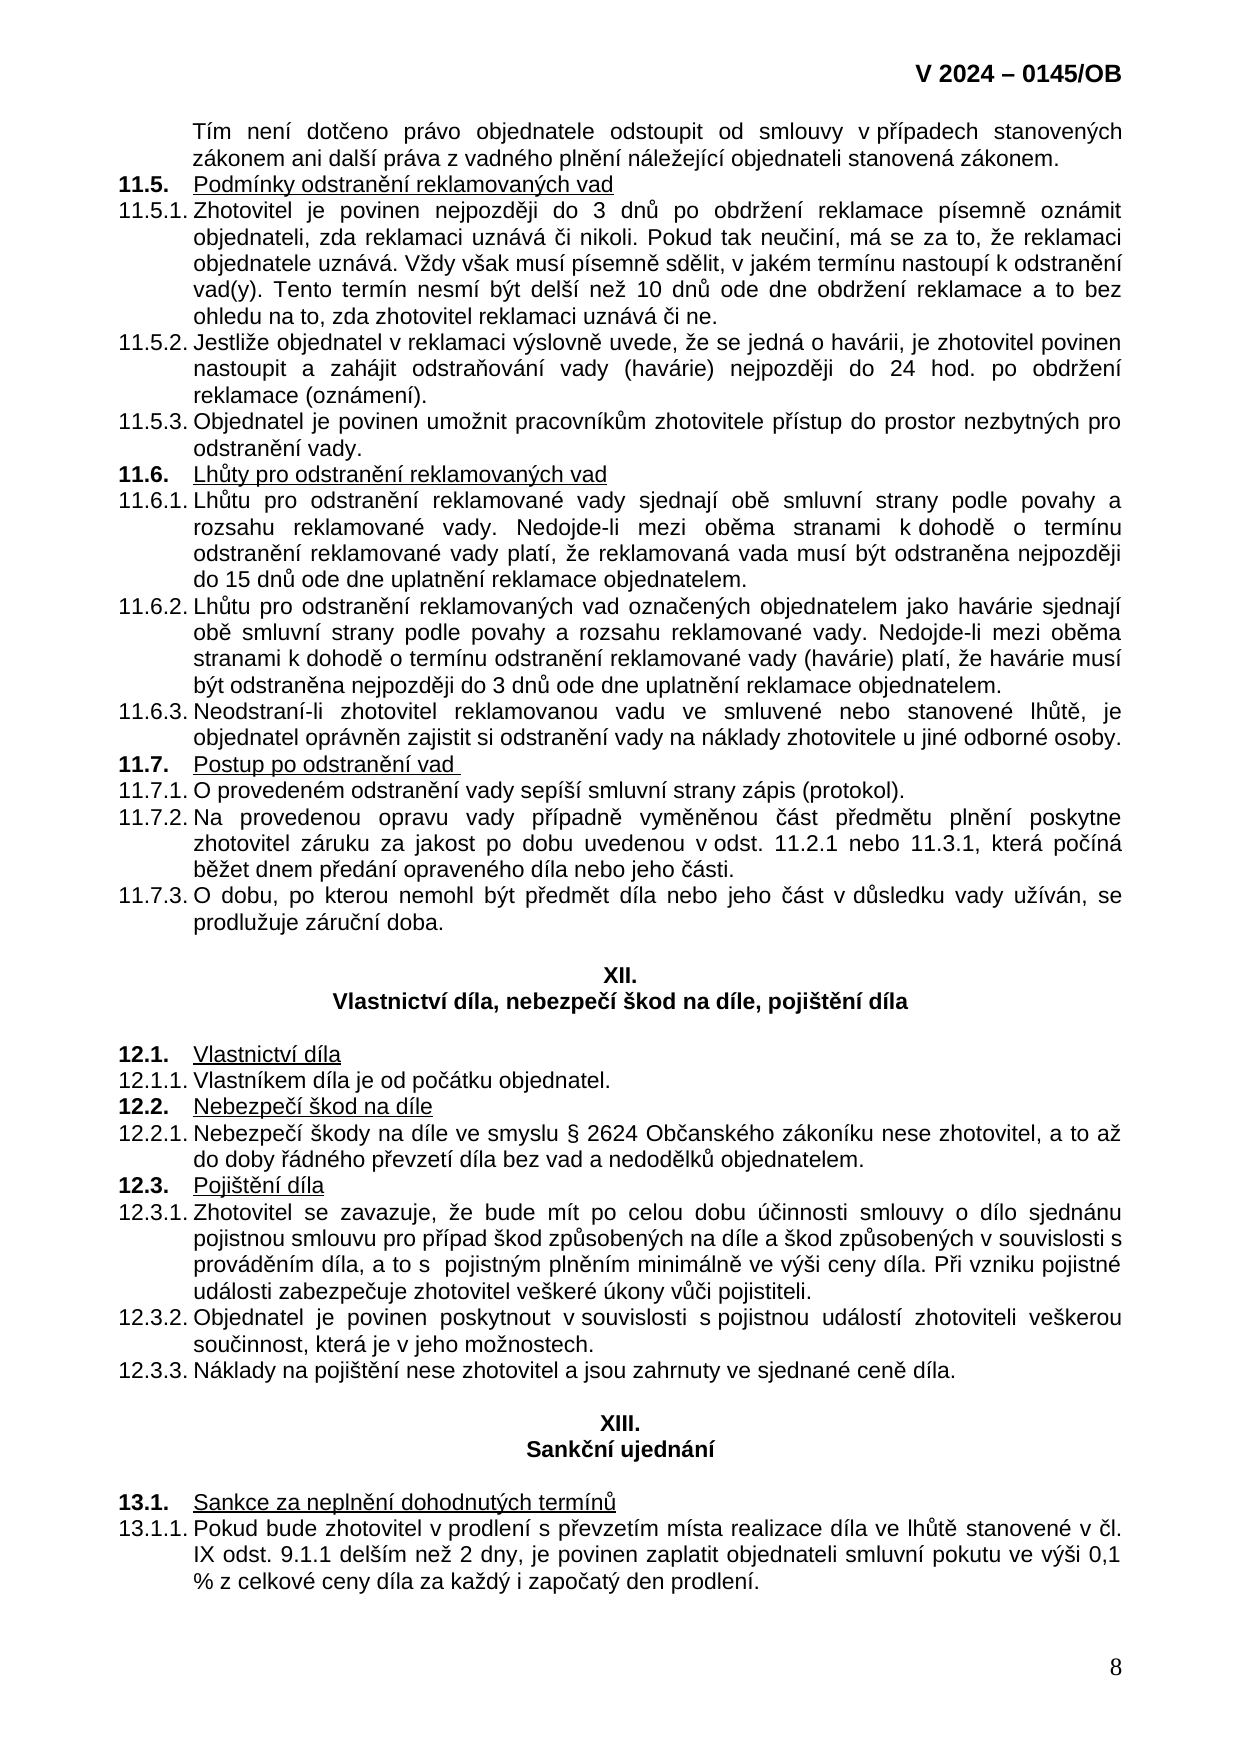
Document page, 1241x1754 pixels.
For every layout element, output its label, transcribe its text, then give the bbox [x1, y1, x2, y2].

list Podmínky odstranění reklamovaných vad [118, 171, 1122, 197]
list Pojištění díla [118, 1172, 1122, 1199]
list Lhůty pro odstranění reklamovaných vad [118, 461, 1122, 487]
text XII. [118, 962, 1122, 988]
list Vlastnictví díla [118, 1041, 1122, 1067]
list Nebezpečí škody na díle ve smyslu § 2624 Občanského zákoníku nese zhotovitel, a to až do doby řádného převzetí díla bez vad a nedodělků objednatelem. [118, 1120, 1122, 1172]
list Postup po odstranění vad [118, 751, 1122, 777]
list O dobu, po kterou nemohl být předmět díla nebo jeho část v důsledku vady užíván, se prodlužuje záruční doba. [118, 882, 1122, 935]
list Objednatel je povinen poskytnout v souvislosti s pojistnou událostí zhotoviteli veškerou součinnost, která je v jeho možnostech. [118, 1304, 1122, 1357]
text Tím není dotčeno právo objednatele odstoupit od smlouvy v případech stanovených zákonem ani další práva z vadného plnění náležející objednateli stanovená zákonem. [192, 118, 1122, 171]
list Lhůtu pro odstranění reklamované vady sjednají obě smluvní strany podle povahy a rozsahu reklamované vady. Nedojde-li mezi oběma stranami k dohodě o termínu odstranění reklamované vady platí, že reklamovaná vada musí být odstraněna nejpozději do 15 dnů ode dne uplatnění reklamace objednatelem. [118, 487, 1122, 593]
list Vlastníkem díla je od počátku objednatel. [118, 1067, 1122, 1093]
list Zhotovitel se zavazuje, že bude mít po celou dobu účinnosti smlouvy o dílo sjednánu pojistnou smlouvu pro případ škod způsobených na díle a škod způsobených v souvislosti s prováděním díla, a to s pojistným plněním minimálně ve výši ceny díla. Při vzniku pojistné události zabezpečuje zhotovitel veškeré úkony vůči pojistiteli. [118, 1199, 1122, 1304]
text Sankční ujednání [118, 1436, 1122, 1462]
text Vlastnictví díla, nebezpečí škod na díle, pojištění díla [118, 988, 1122, 1014]
list Objednatel je povinen umožnit pracovníkům zhotovitele přístup do prostor nezbytných pro odstranění vady. [118, 408, 1122, 461]
list Lhůtu pro odstranění reklamovaných vad označených objednatelem jako havárie sjednají obě smluvní strany podle povahy a rozsahu reklamované vady. Nedojde-li mezi oběma stranami k dohodě o termínu odstranění reklamované vady (havárie) platí, že havárie musí být odstraněna nejpozději do 3 dnů ode dne uplatnění reklamace objednatelem. [118, 593, 1122, 698]
list Zhotovitel je povinen nejpozději do 3 dnů po obdržení reklamace písemně oznámit objednateli, zda reklamaci uznává či nikoli. Pokud tak neučiní, má se za to, že reklamaci objednatele uznává. Vždy však musí písemně sdělit, v jakém termínu nastoupí k odstranění vad(y). Tento termín nesmí být delší než 10 dnů ode dne obdržení reklamace a to bez ohledu na to, zda zhotovitel reklamaci uznává či ne. [118, 197, 1122, 329]
text XIII. [118, 1409, 1122, 1436]
list Sankce za neplnění dohodnutých termínů [118, 1489, 1122, 1515]
list Nebezpečí škod na díle [118, 1093, 1122, 1120]
list Na provedenou opravu vady případně vyměněnou část předmětu plnění poskytne zhotovitel záruku za jakost po dobu uvedenou v odst. 11.2.1 nebo 11.3.1, která počíná běžet dnem předání opraveného díla nebo jeho části. [118, 803, 1122, 882]
list Pokud bude zhotovitel v prodlení s převzetím místa realizace díla ve lhůtě stanovené v čl. IX odst. 9.1.1 delším než 2 dny, je povinen zaplatit objednateli smluvní pokutu ve výši 0,1 % z celkové ceny díla za každý i započatý den prodlení. [118, 1515, 1122, 1594]
list Náklady na pojištění nese zhotovitel a jsou zahrnuty ve sjednané ceně díla. [118, 1357, 1122, 1383]
list Neodstraní-li zhotovitel reklamovanou vadu ve smluvené nebo stanovené lhůtě, je objednatel oprávněn zajistit si odstranění vady na náklady zhotovitele u jiné odborné osoby. [118, 698, 1122, 751]
list O provedeném odstranění vady sepíší smluvní strany zápis (protokol). [118, 777, 1122, 803]
list Jestliže objednatel v reklamaci výslovně uvede, že se jedná o havárii, je zhotovitel povinen nastoupit a zahájit odstraňování vady (havárie) nejpozději do 24 hod. po obdržení reklamace (oznámení). [118, 329, 1122, 408]
